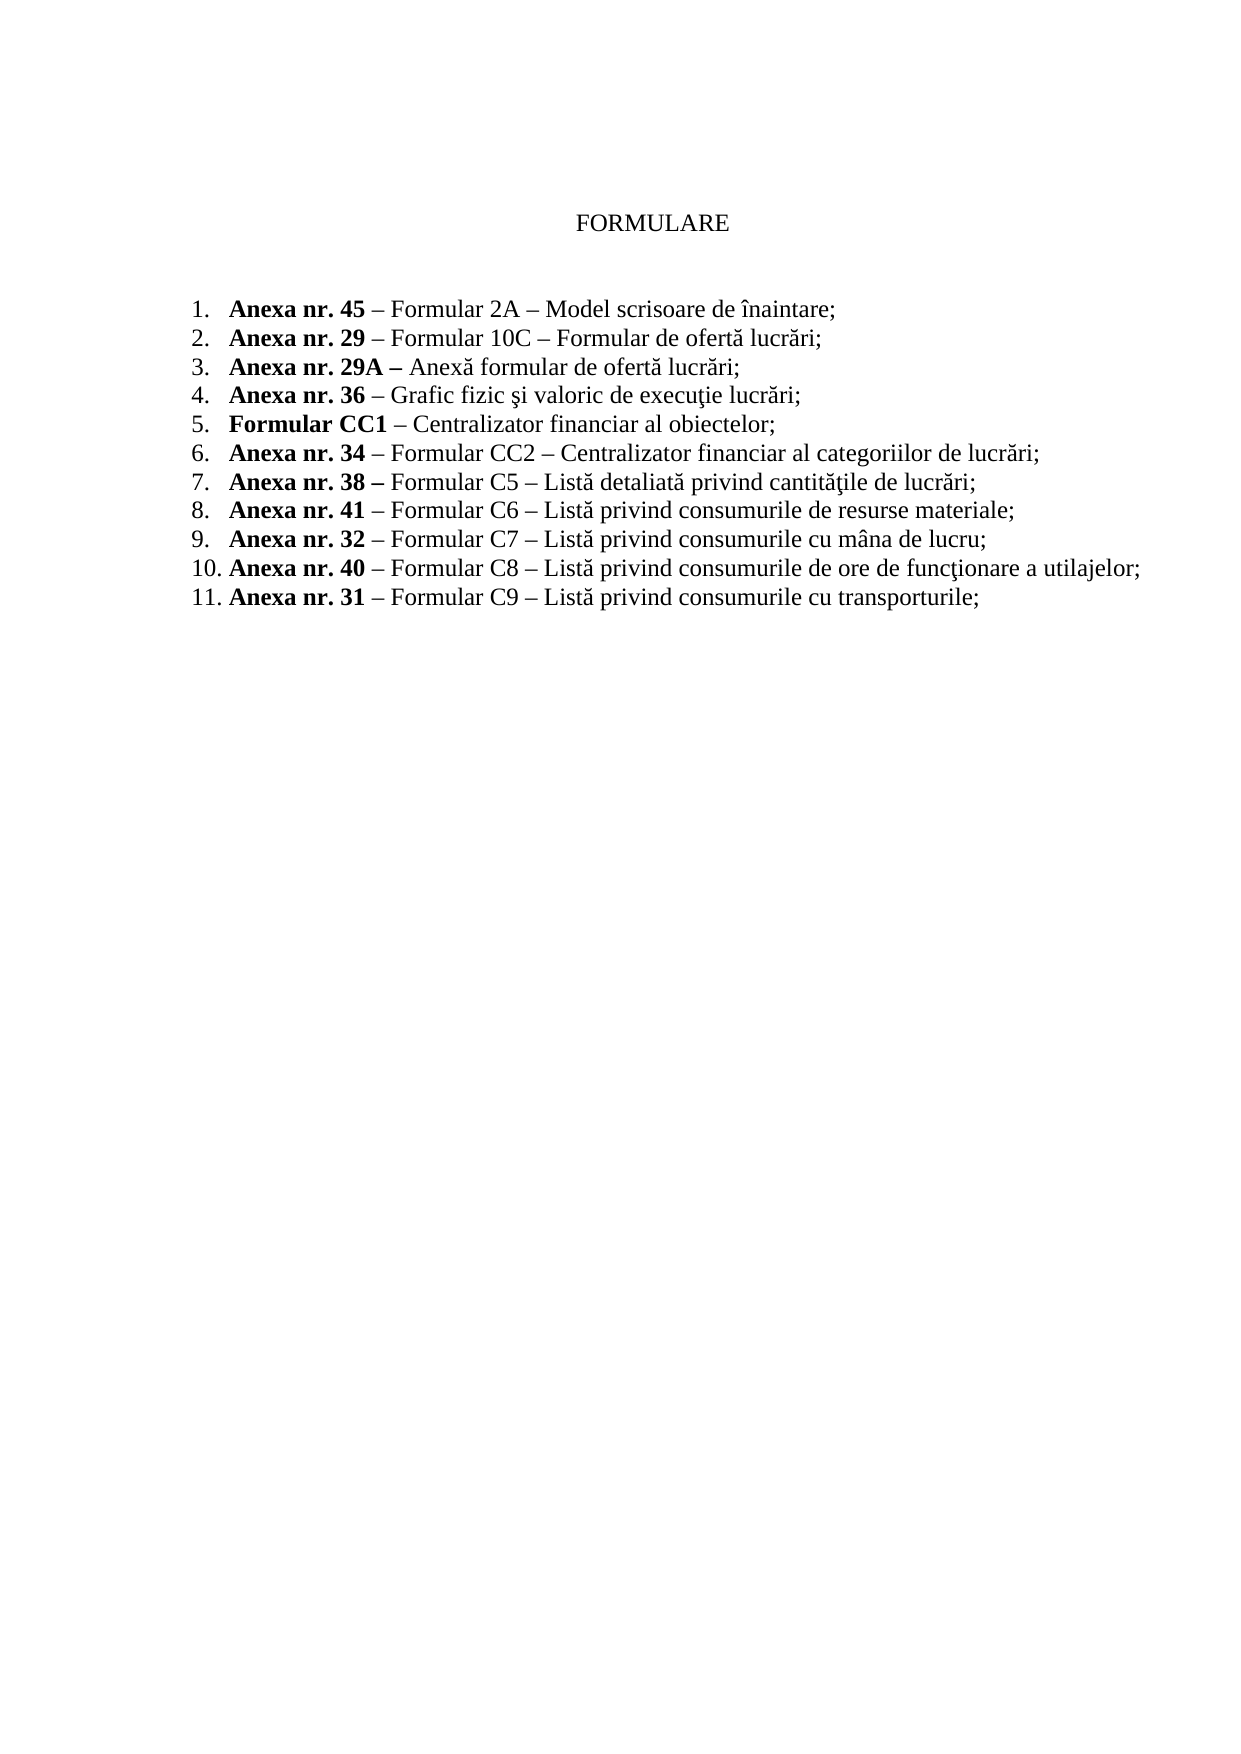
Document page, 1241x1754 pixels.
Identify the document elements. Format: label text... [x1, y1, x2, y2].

text FORMULARE [153, 208, 1152, 237]
list Anexa nr. 29A – Anexă formular de ofertă lucrări; [191, 352, 1152, 381]
list Anexa nr. 45 – Formular 2A – Model scrisoare de înaintare; [191, 294, 1152, 323]
list Anexa nr. 34 – Formular CC2 – Centralizator financiar al categoriilor de lucrări; [191, 438, 1152, 467]
list Formular CC1 – Centralizator financiar al obiectelor; [191, 409, 1152, 438]
list Anexa nr. 38 – Formular C5 – Listă detaliată privind cantităţile de lucrări; [191, 467, 1152, 496]
list Anexa nr. 41 – Formular C6 – Listă privind consumurile de resurse materiale; [191, 496, 1152, 524]
list Anexa nr. 32 – Formular C7 – Listă privind consumurile cu mâna de lucru; [191, 524, 1152, 553]
list Anexa nr. 36 – Grafic fizic şi valoric de execuţie lucrări; [191, 381, 1152, 409]
list Anexa nr. 31 – Formular C9 – Listă privind consumurile cu transporturile; [191, 582, 1152, 611]
list Anexa nr. 29 – Formular 10C – Formular de ofertă lucrări; [191, 323, 1152, 352]
list Anexa nr. 40 – Formular C8 – Listă privind consumurile de ore de funcţionare a utilajelor; [191, 553, 1152, 582]
